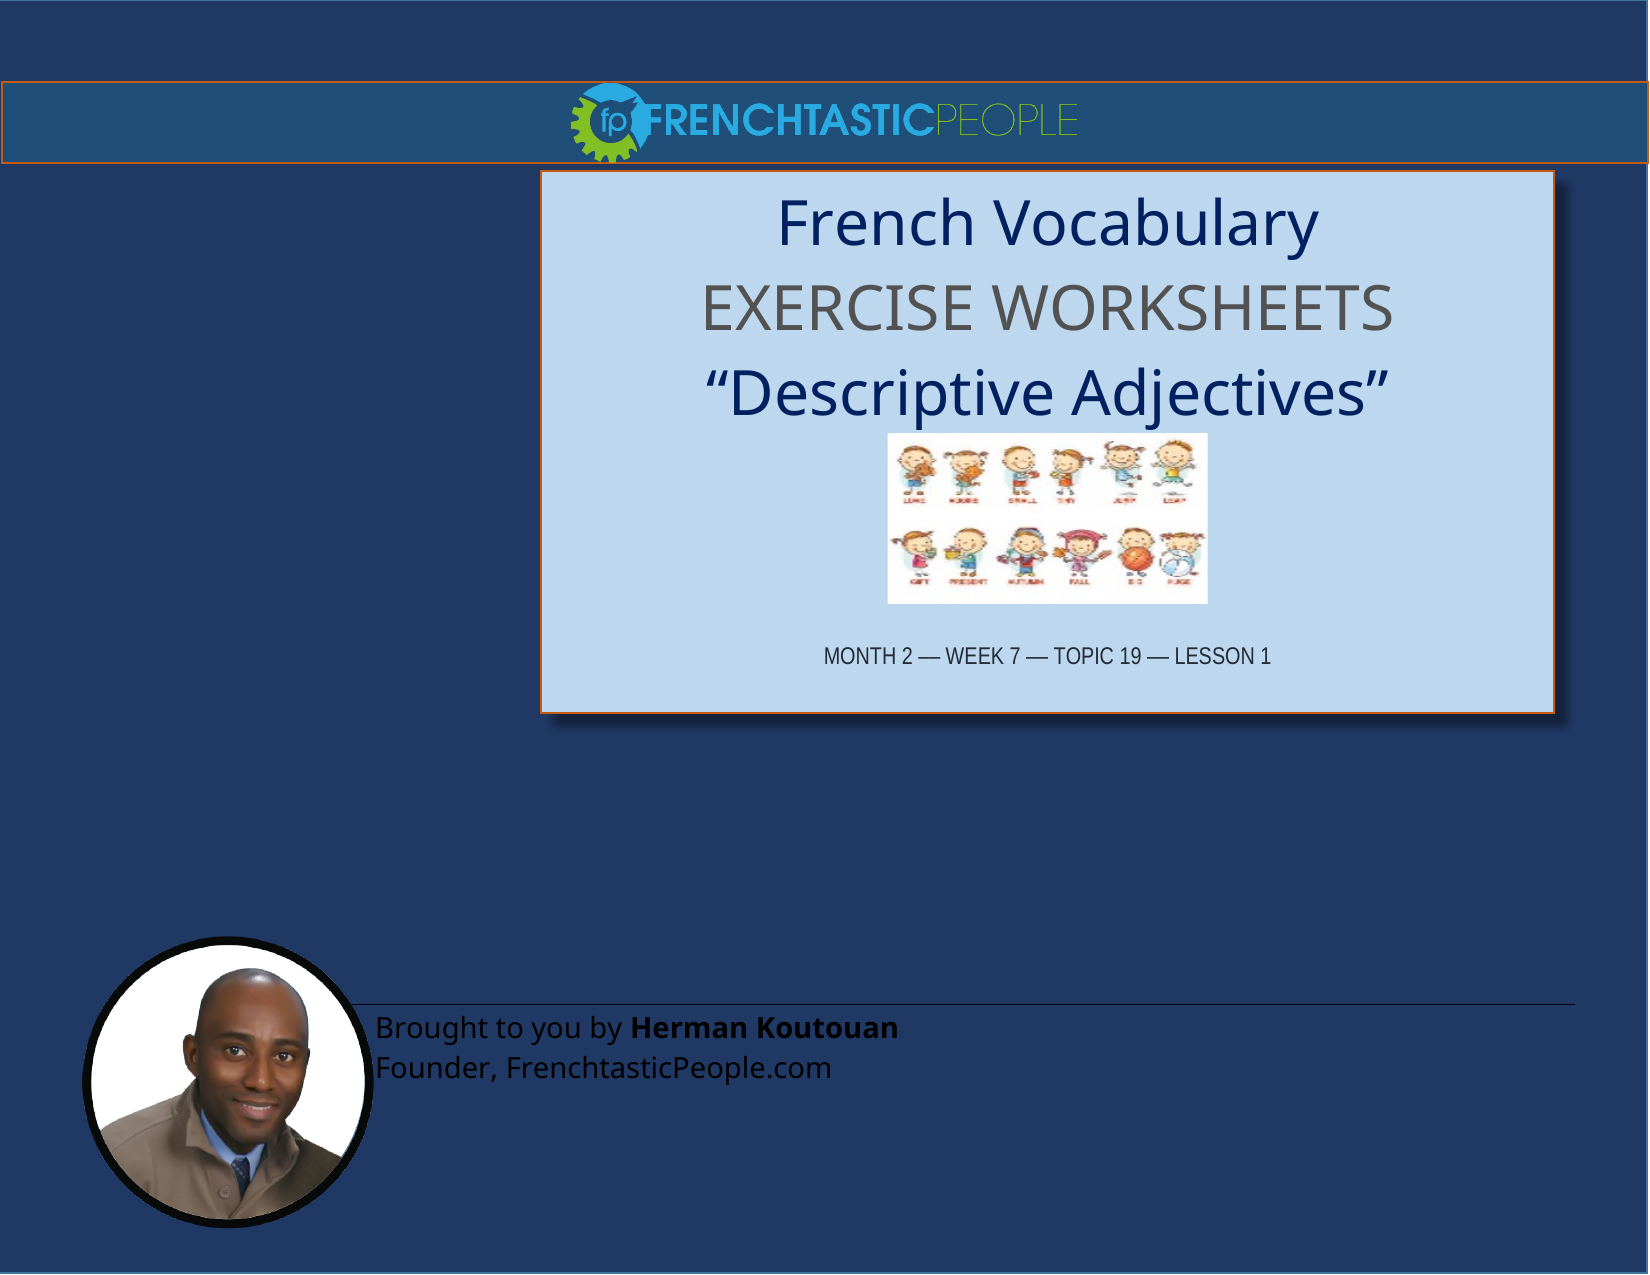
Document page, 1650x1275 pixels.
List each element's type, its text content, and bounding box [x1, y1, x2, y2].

picture [887, 433, 1208, 604]
picture [75, 932, 377, 1232]
text Founder, FrenchtasticPeople.com [377, 1047, 1575, 1087]
text Brought to you by Herman Koutouan [377, 1005, 1575, 1047]
picture [562, 75, 1088, 171]
